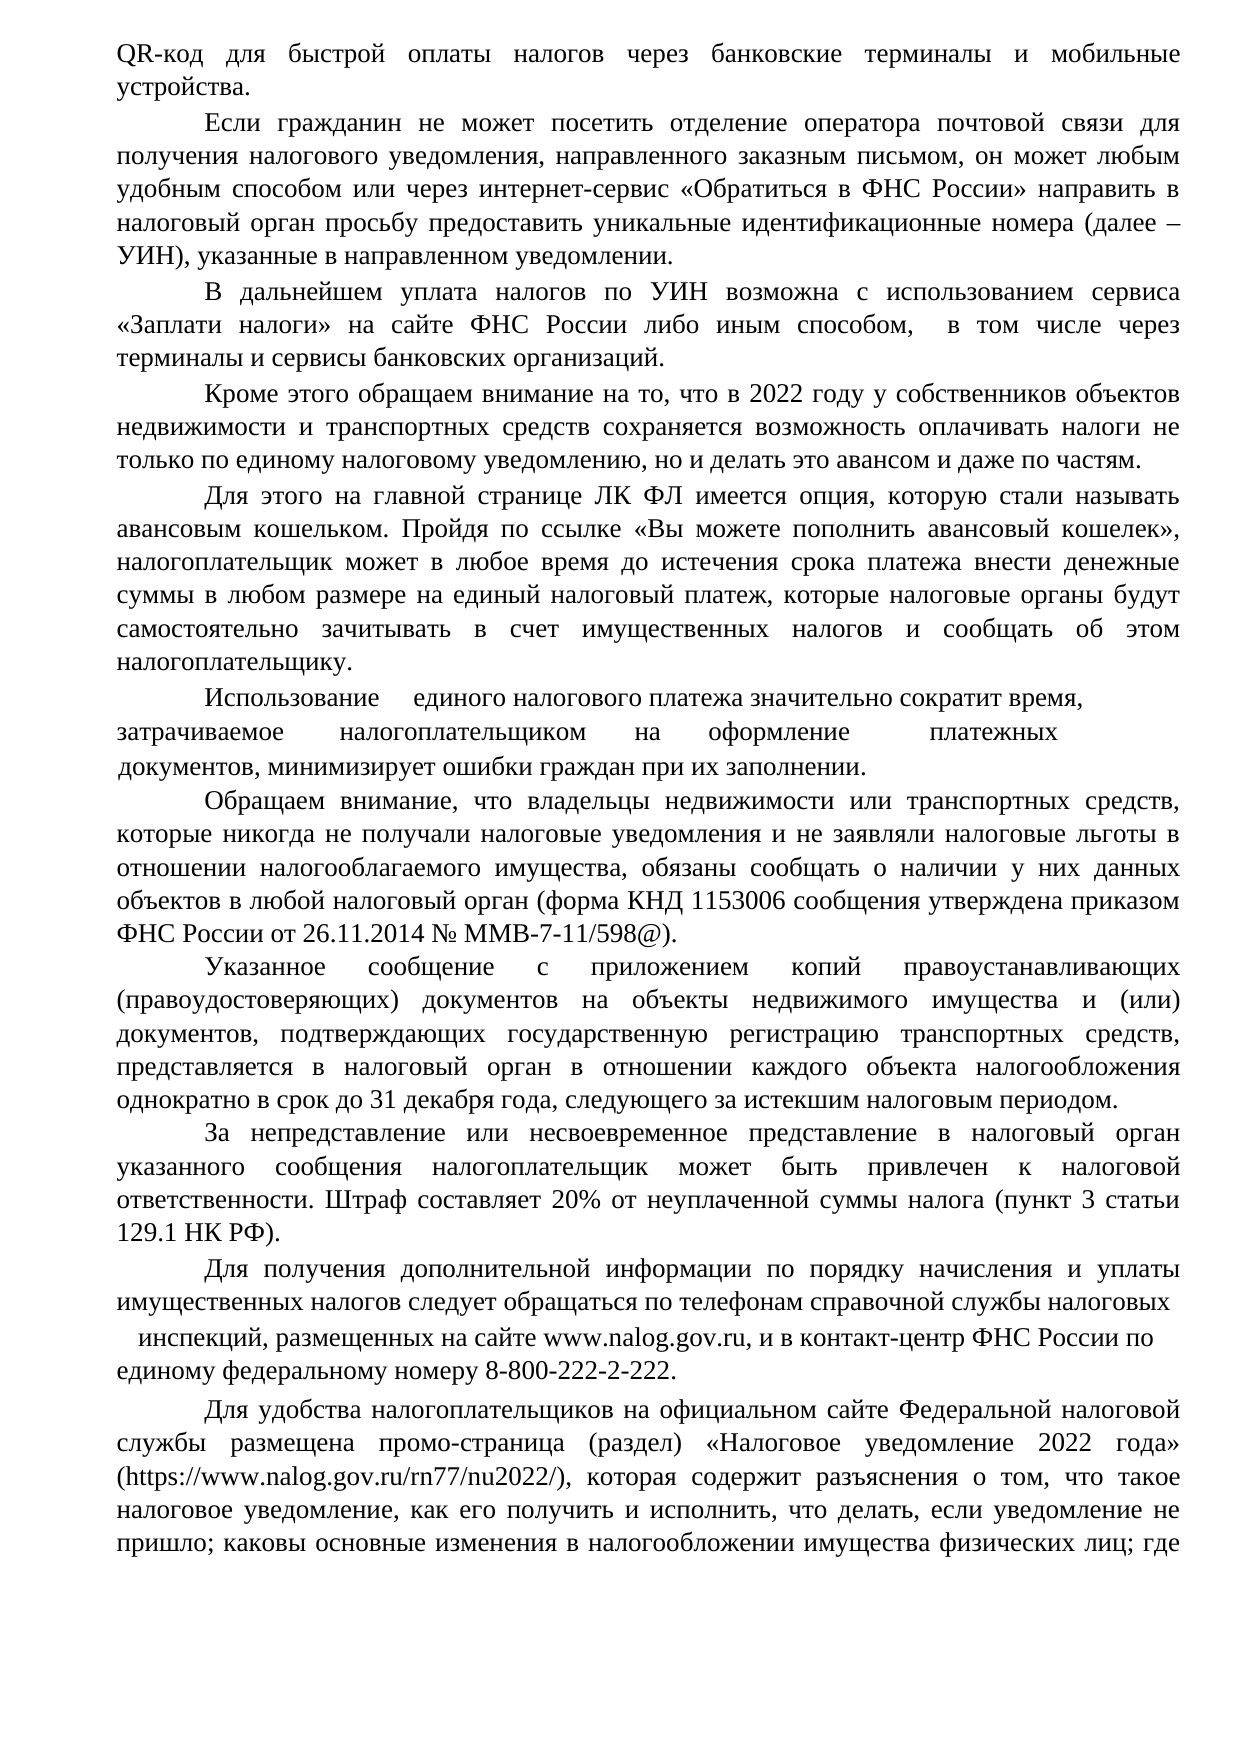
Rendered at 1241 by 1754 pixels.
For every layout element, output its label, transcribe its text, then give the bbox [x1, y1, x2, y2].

text В дальнейшем уплата налогов по УИН возможна с использованием сервиса «Заплати налоги» на сайте ФНС России либо иным способом, в том числе через терминалы и сервисы банковских организаций. [116, 274, 1181, 372]
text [116, 37, 1181, 101]
text Обращаем внимание, что владельцы недвижимости или транспортных средств, которые никогда не получали налоговые уведомления и не заявляли налоговые льготы в отношении налогооблагаемого имущества, обязаны сообщать о наличии у них данных объектов в любой налоговый орган (форма КНД 1153006 сообщения утверждена приказом ФНС России от 26.11.2014 № ММВ-7-11/598@). [116, 784, 1181, 948]
text Если гражданин не может посетить отделение оператора почтовой связи для получения налогового уведомления, направленного заказным письмом, он может любым удобным способом или через интернет-сервис «Обратиться в ФНС России» направить в налоговый орган просьбу предоставить уникальные идентификационные номера (далее – УИН), указанные в направленном уведомлении. [116, 106, 1181, 270]
text Для получения дополнительной информации по порядку начисления и уплаты имущественных налогов следует обращаться по телефонам справочной службы налоговых [116, 1252, 1181, 1316]
text За непредставление или несвоевременное представление в налоговый орган указанного сообщения налогоплательщик может быть привлечен к налоговой ответственности. Штраф составляет 20% от неуплаченной суммы налога (пункт 3 статьи 129.1 НК РФ). [116, 1117, 1181, 1247]
text инспекций, размещенных на сайте www.nalog.gov.ru, и в контакт-центр ФНС России по единому федеральному номеру 8-800-222-2-222. [116, 1321, 1181, 1386]
text Кроме этого обращаем внимание на то, что в 2022 году у собственников объектов недвижимости и транспортных средств сохраняется возможность оплачивать налоги не только по единому налоговому уведомлению, но и делать это авансом и даже по частям. [116, 377, 1181, 474]
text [116, 1393, 1181, 1557]
text Указанное сообщение с приложением копий правоустанавливающих (правоудостоверяющих) документов на объекты недвижимого имущества и (или) документов, подтверждающих государственную регистрацию транспортных средств, представляется в налоговый орган в отношении каждого объекта налогообложения однократно в срок до 31 декабря года, следующего за истекшим налоговым периодом. [116, 950, 1181, 1114]
text Использование единого налогового платежа значительно сократит время, затрачиваемое налогоплательщиком на оформление платежных документов, минимизирует ошибки граждан при их заполнении. [116, 681, 1182, 781]
text Для этого на главной странице ЛК ФЛ имеется опция, которую стали называть авансовым кошельком. Пройдя по ссылке «Вы можете пополнить авансовый кошелек», налогоплательщик может в любое время до истечения срока платежа внести денежные суммы в любом размере на единый налоговый платеж, которые налоговые органы будут самостоятельно зачитывать в счет имущественных налогов и сообщать об этом налогоплательщику. [116, 479, 1181, 676]
